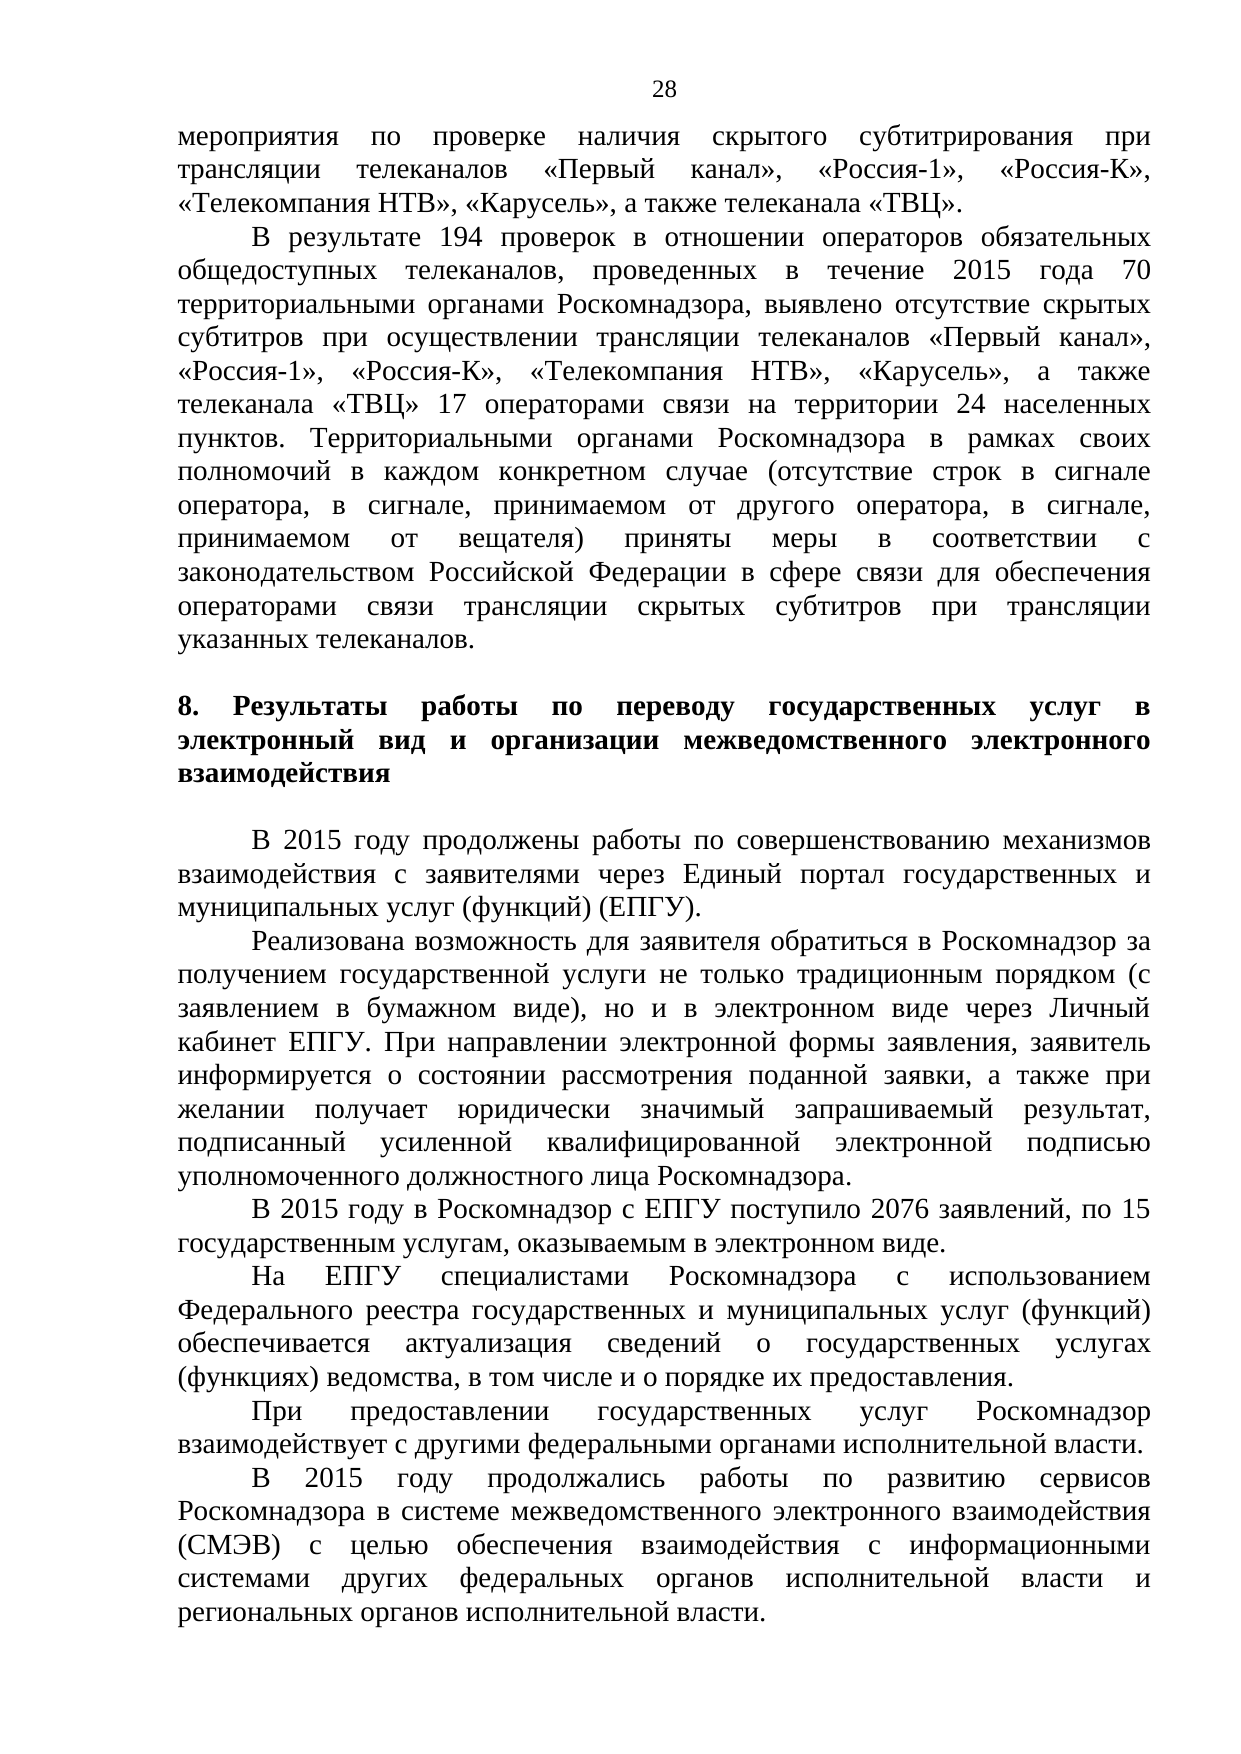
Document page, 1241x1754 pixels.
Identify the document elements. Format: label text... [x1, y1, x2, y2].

text В результате 194 проверок в отношении операторов обязательных общедоступных телеканалов, проведенных в течение 2015 года 70 территориальными органами Роскомнадзора, выявлено отсутствие скрытых субтитров при осуществлении трансляции телеканалов «Первый канал», «Россия-1», «Россия-К», «Телекомпания НТВ», «Карусель», а также телеканала «ТВЦ» 17 операторами связи на территории 24 населенных пунктов. Территориальными органами Роскомнадзора в рамках своих полномочий в каждом конкретном случае (отсутствие строк в сигнале оператора, в сигнале, принимаемом от другого оператора, в сигнале, принимаемом от вещателя) приняты меры в соответствии с законодательством Российской Федерации в сфере связи для обеспечения операторами связи трансляции скрытых субтитров при трансляции указанных телеканалов. [177, 219, 1152, 655]
text В 2015 году продолжены работы по совершенствованию механизмов взаимодействия с заявителями через Единый портал государственных и муниципальных услуг (функций) (ЕПГУ). [177, 822, 1152, 923]
text На ЕПГУ специалистами Роскомнадзора с использованием Федерального реестра государственных и муниципальных услуг (функций) обеспечивается актуализация сведений о государственных услугах (функциях) ведомства, в том числе и о порядке их предоставления. [177, 1258, 1152, 1393]
text В 2015 году в Роскомнадзор с ЕПГУ поступило 2076 заявлений, по 15 государственным услугам, оказываемым в электронном виде. [177, 1191, 1152, 1258]
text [177, 118, 1152, 219]
text Реализована возможность для заявителя обратиться в Роскомнадзор за получением государственной услуги не только традиционным порядком (с заявлением в бумажном виде), но и в электронном виде через Личный кабинет ЕПГУ. При направлении электронной формы заявления, заявитель информируется о состоянии рассмотрения поданной заявки, а также при желании получает юридически значимый запрашиваемый результат, подписанный усиленной квалифицированной электронной подписью уполномоченного должностного лица Роскомнадзора. [177, 923, 1152, 1191]
text При предоставлении государственных услуг Роскомнадзор взаимодействует с другими федеральными органами исполнительной власти. [177, 1393, 1152, 1460]
text В 2015 году продолжались работы по развитию сервисов Роскомнадзора в системе межведомственного электронного взаимодействия (СМЭВ) с целью обеспечения взаимодействия с информационными системами других федеральных органов исполнительной власти и региональных органов исполнительной власти. [177, 1460, 1152, 1627]
subtitle 8. Результаты работы по переводу государственных услуг в электронный вид и организации межведомственного электронного взаимодействия [177, 688, 1152, 789]
